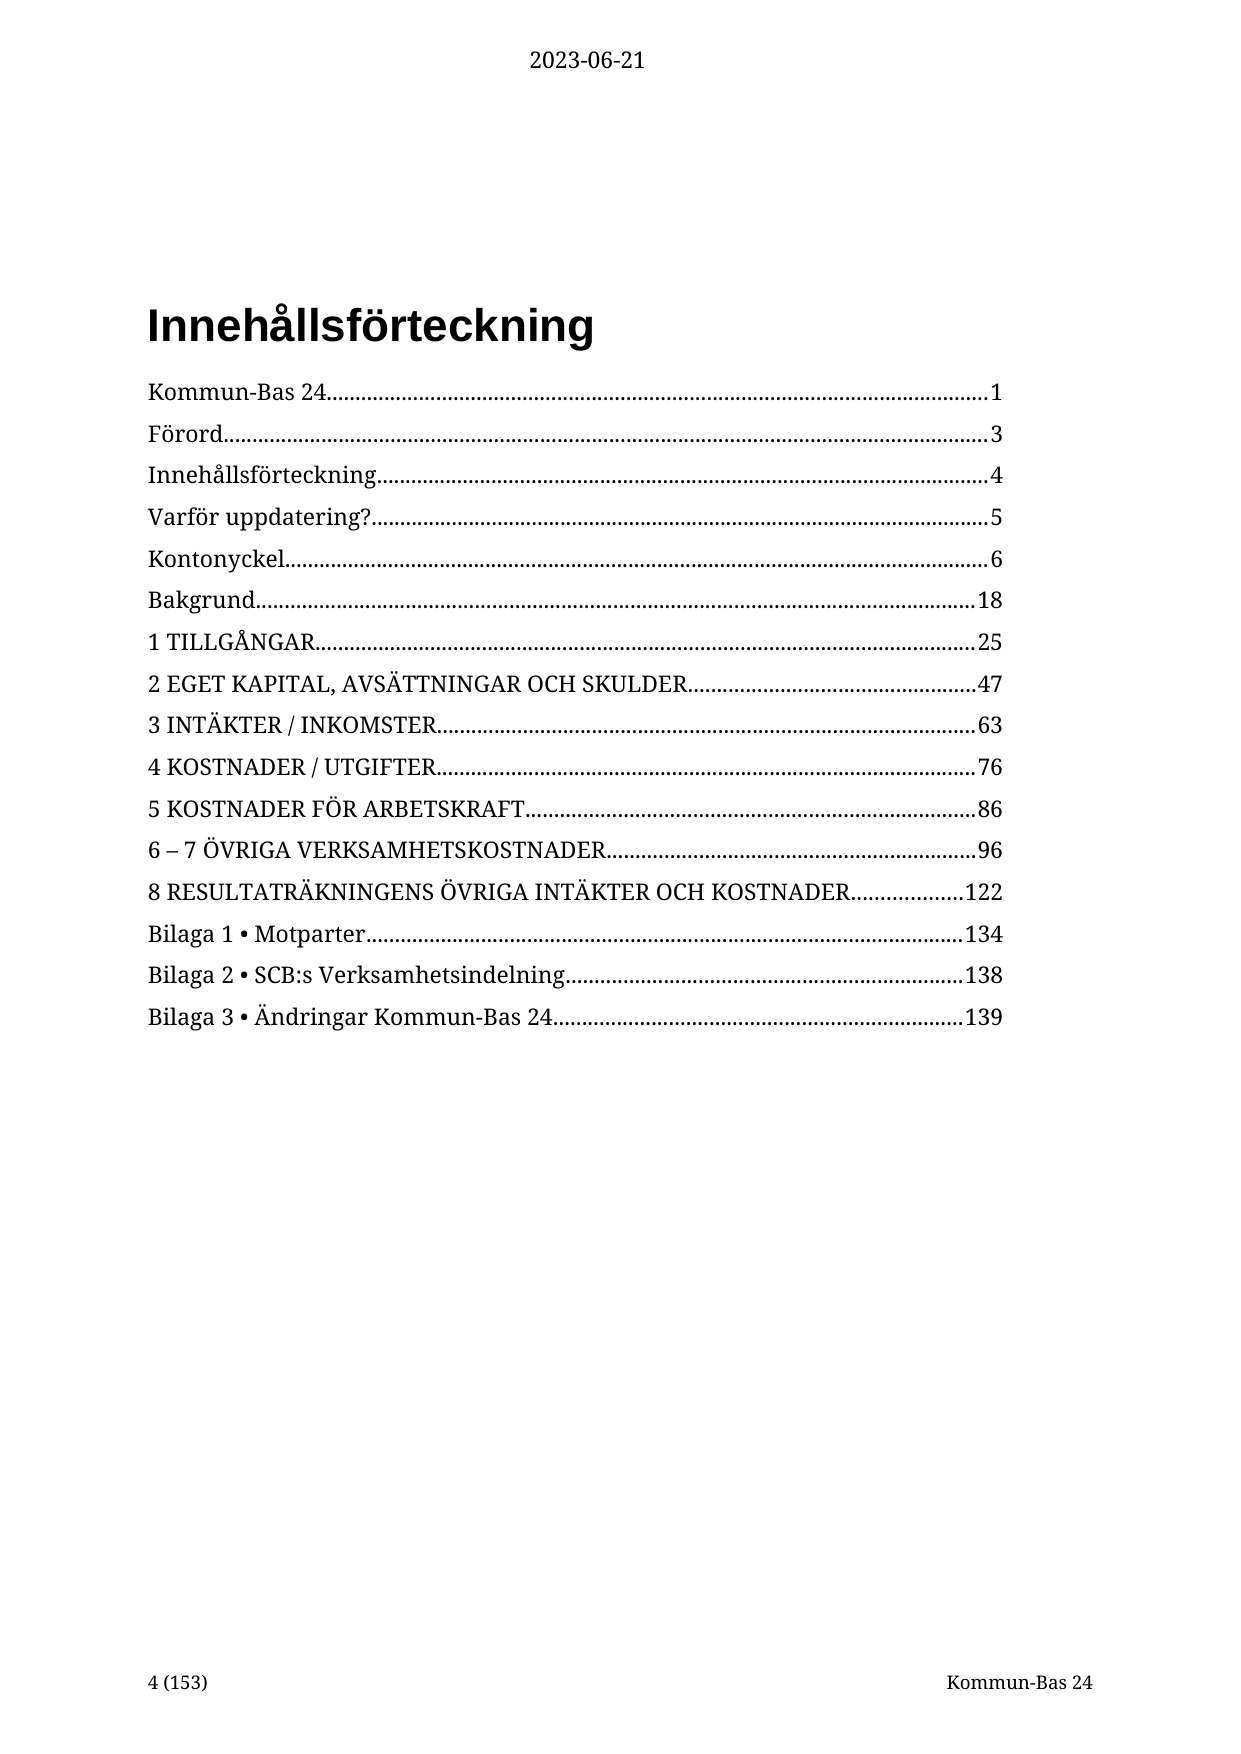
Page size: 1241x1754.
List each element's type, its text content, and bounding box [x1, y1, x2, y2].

text 4 KOSTNADER / UTGIFTER 76 [148, 751, 1004, 782]
text Förord 3 [148, 418, 1004, 449]
text Kommun-Bas 24 1 [148, 376, 1004, 407]
text Bilaga 2 • SCB:s Verksamhetsindelning 138 [148, 959, 1004, 991]
text 3 INTÄKTER / INKOMSTER 63 [148, 709, 1004, 741]
text Varför uppdatering? 5 [148, 501, 1004, 532]
text Bakgrund 18 [148, 584, 1004, 616]
text 6 – 7 ÖVRIGA VERKSAMHETSKOSTNADER 96 [148, 834, 1004, 866]
subtitle Innehållsförteckning [148, 295, 1004, 351]
text 5 KOSTNADER FÖR ARBETSKRAFT 86 [148, 793, 1004, 824]
text 1 TILLGÅNGAR 25 [148, 626, 1004, 657]
text Innehållsförteckning 4 [148, 459, 1004, 491]
text Kontonyckel 6 [148, 543, 1004, 574]
text Bilaga 3 • Ändringar Kommun-Bas 24 139 [148, 1001, 1004, 1032]
text 2 EGET KAPITAL, AVSÄTTNINGAR OCH SKULDER 47 [148, 668, 1004, 699]
text 8 RESULTATRÄKNINGENS ÖVRIGA INTÄKTER OCH KOSTNADER 122 [148, 876, 1004, 907]
text Bilaga 1 • Motparter 134 [148, 918, 1004, 949]
